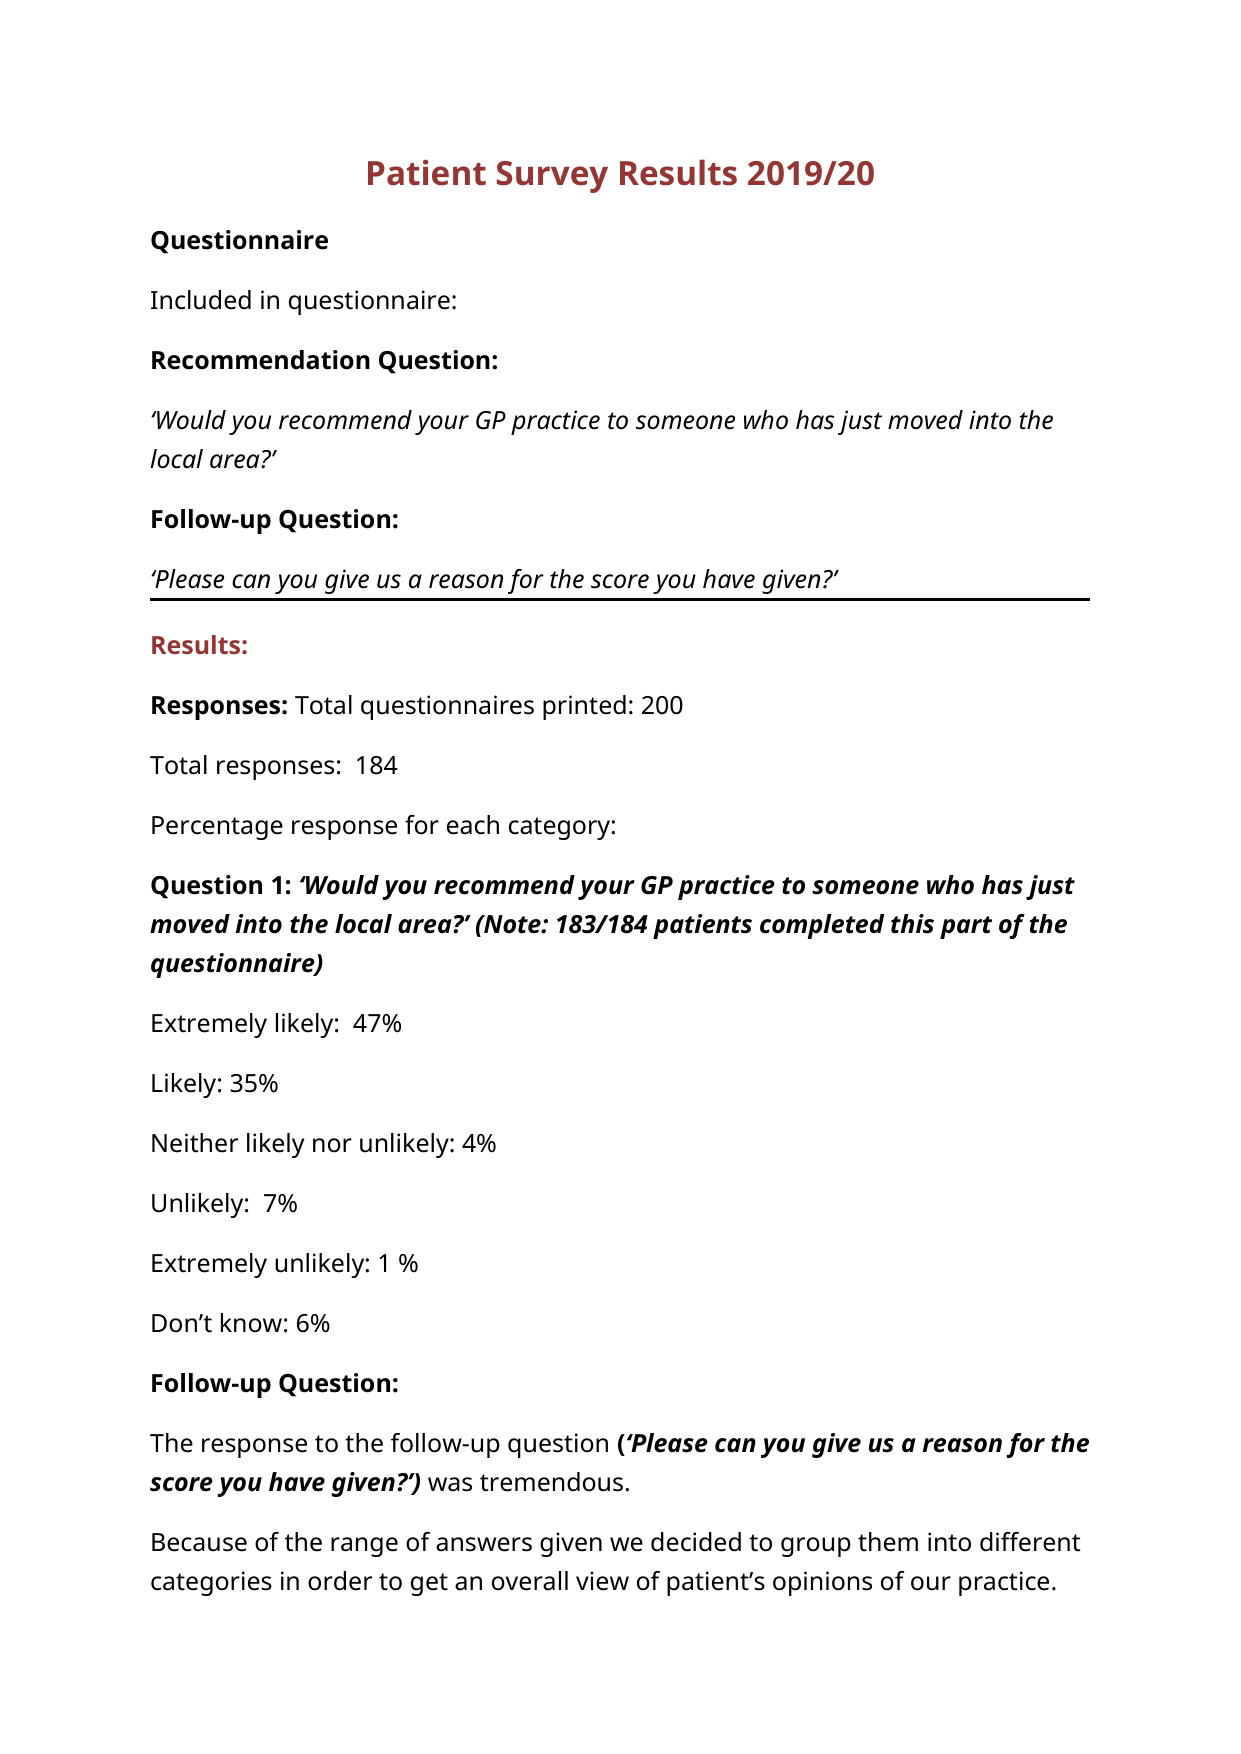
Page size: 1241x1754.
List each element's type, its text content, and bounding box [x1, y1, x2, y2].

text Follow-up Question: [150, 1366, 1090, 1400]
text Responses: Total questionnaires printed: 200 [150, 687, 1090, 721]
text Follow-up Question: [150, 502, 1090, 536]
text The response to the follow-up question (‘Please can you give us a reason for the score you have given?’) was tremendous. [150, 1426, 1090, 1499]
text Neither likely nor unlikely: 4% [150, 1126, 1090, 1160]
text Results: [150, 627, 1090, 661]
text Question 1: ‘Would you recommend your GP practice to someone who has just moved into the local area?’ (Note: 183/184 patients completed this part of the questionnaire) [150, 867, 1090, 980]
text ‘Please can you give us a reason for the score you have given?’ [150, 562, 1090, 598]
text Unlikely: 7% [150, 1186, 1090, 1220]
text ‘Would you recommend your GP practice to someone who has just moved into the local area?’ [150, 403, 1090, 476]
text Extremely likely: 47% [150, 1006, 1090, 1040]
text Patient Survey Results 2019/20 [150, 150, 1090, 195]
text Percentage response for each category: [150, 807, 1090, 841]
text Don’t know: 6% [150, 1306, 1090, 1340]
text Included in questionnaire: [150, 283, 1090, 317]
text Recommendation Question: [150, 343, 1090, 377]
text Likely: 35% [150, 1066, 1090, 1100]
text Extremely unlikely: 1 % [150, 1246, 1090, 1280]
text Questionnaire [150, 223, 1090, 257]
text Total responses: 184 [150, 747, 1090, 781]
text Because of the range of answers given we decided to group them into different categories in order to get an overall view of patient’s opinions of our practice. [150, 1525, 1090, 1598]
